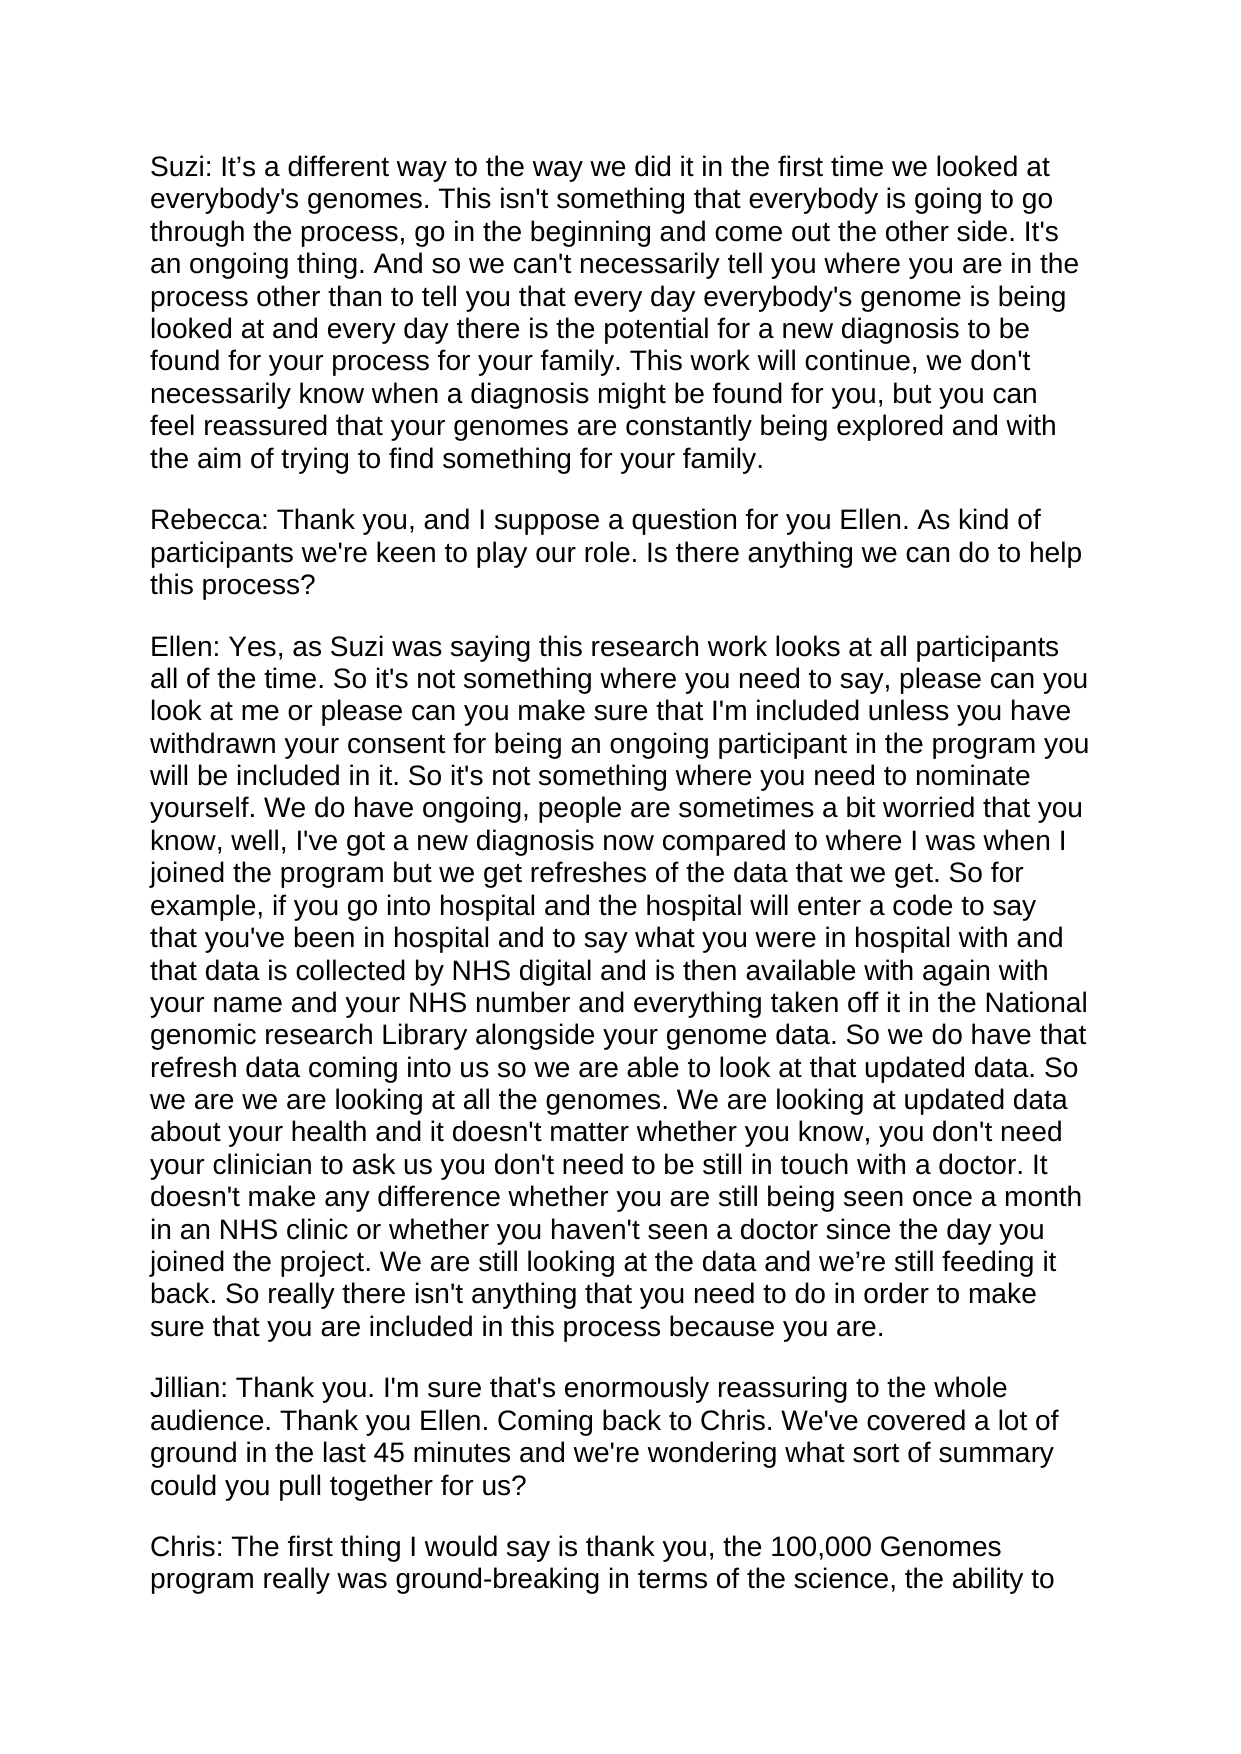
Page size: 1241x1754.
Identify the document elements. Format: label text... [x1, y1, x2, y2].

text Jillian: Thank you. I'm sure that's enormously reassuring to the whole audience. Thank you Ellen. Coming back to Chris. We've covered a lot of ground in the last 45 minutes and we're wondering what sort of summary could you pull together for us? [150, 1371, 1090, 1501]
text Suzi: It’s a different way to the way we did it in the first time we looked at everybody's genomes. This isn't something that everybody is going to go through the process, go in the beginning and come out the other side. It's an ongoing thing. And so we can't necessarily tell you where you are in the process other than to tell you that every day everybody's genome is being looked at and every day there is the potential for a new diagnosis to be found for your process for your family. This work will continue, we don't necessarily know when a diagnosis might be found for you, but you can feel reassured that your genomes are constantly being explored and with the aim of trying to find something for your family. [150, 150, 1090, 474]
text Ellen: Yes, as Suzi was saying this research work looks at all participants all of the time. So it's not something where you need to say, please can you look at me or please can you make sure that I'm included unless you have withdrawn your consent for being an ongoing participant in the program you will be included in it. So it's not something where you need to nominate yourself. We do have ongoing, people are sometimes a bit worried that you know, well, I've got a new diagnosis now compared to where I was when I joined the program but we get refreshes of the data that we get. So for example, if you go into hospital and the hospital will enter a code to say that you've been in hospital and to say what you were in hospital with and that data is collected by NHS digital and is then available with again with your name and your NHS number and everything taken off it in the National genomic research Library alongside your genome data. So we do have that refresh data coming into us so we are able to look at that updated data. So we are we are looking at all the genomes. We are looking at updated data about your health and it doesn't matter whether you know, you don't need your clinician to ask us you don't need to be still in touch with a doctor. It doesn't make any difference whether you are still being seen once a month in an NHS clinic or whether you haven't seen a doctor since the day you joined the project. We are still looking at the data and we’re still feeding it back. So really there isn't anything that you need to do in order to make sure that you are included in this process because you are. [150, 629, 1090, 1342]
text Rebecca: Thank you, and I suppose a question for you Ellen. As kind of participants we're keen to play our role. Is there anything we can do to help this process? [150, 503, 1090, 600]
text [150, 1530, 1090, 1595]
